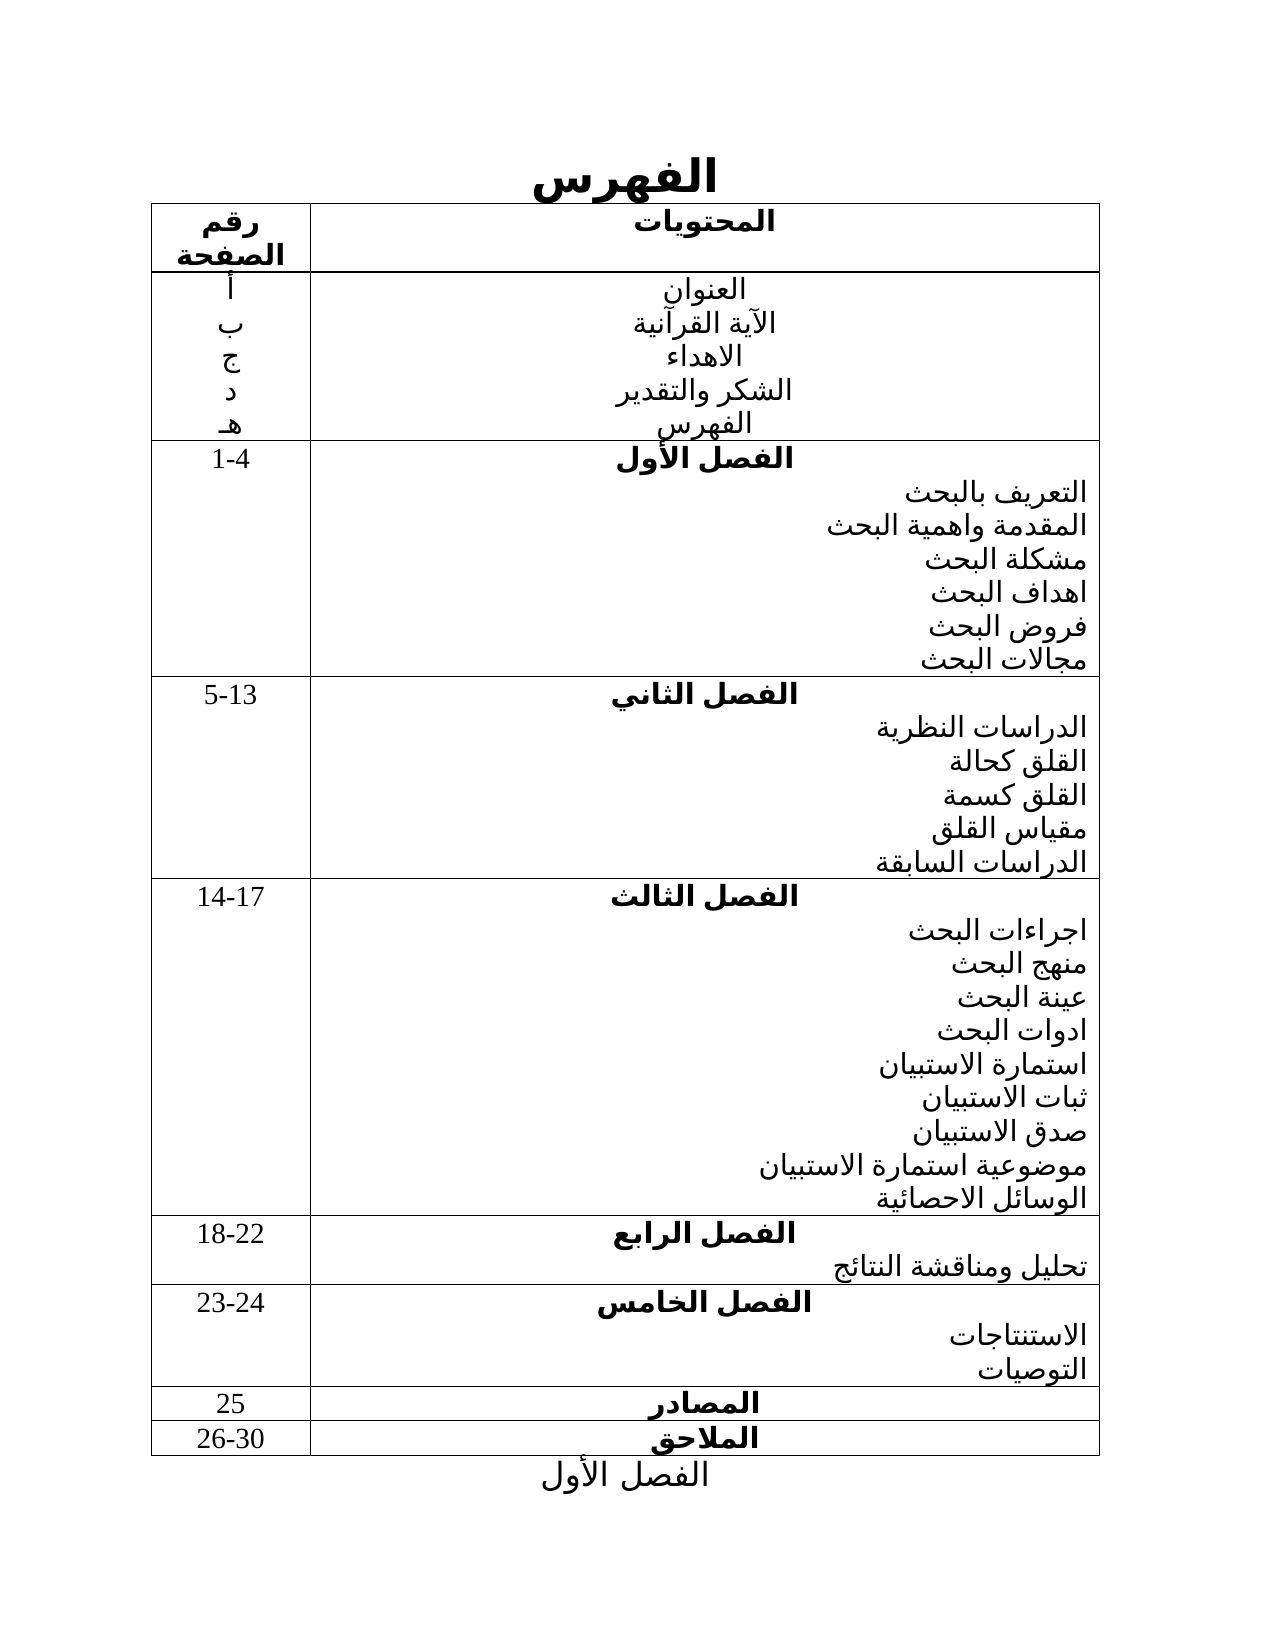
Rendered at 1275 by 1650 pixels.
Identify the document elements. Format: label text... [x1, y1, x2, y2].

table_cell 25 [152, 1387, 310, 1420]
text الفصل الأول [162, 1456, 1088, 1495]
table_cell أ ب ج د هـ [152, 273, 310, 440]
table_cell 18-22 [152, 1216, 310, 1284]
text الفهرس [162, 150, 1088, 203]
table_cell 23-24 [152, 1285, 310, 1386]
table_cell العنوان الآية القرآنية الاهداء الشكر والتقدير الفهرس [311, 273, 1099, 440]
table_header المحتويات [311, 204, 1099, 271]
table_cell الفصل الرابع تحليل ومناقشة النتائج [311, 1216, 1099, 1284]
table_cell الملاحق [311, 1421, 1099, 1455]
table_cell 26-30 [152, 1421, 310, 1455]
table_cell 1-4 [152, 441, 310, 676]
table_cell المصادر [311, 1387, 1099, 1420]
table_header رقم الصفحة [152, 204, 310, 271]
table_cell 14-17 [152, 879, 310, 1215]
table_cell الفصل الثاني الدراسات النظرية القلق كحالة القلق كسمة مقياس القلق الدراسات السابقة [311, 677, 1099, 878]
table_cell 5-13 [152, 677, 310, 878]
table_cell الفصل الأول التعريف بالبحث المقدمة واهمية البحث مشكلة البحث اهداف البحث فروض البحث مجالات البحث [311, 441, 1099, 676]
table_cell الفصل الثالث اجراءات البحث منهج البحث عينة البحث ادوات البحث استمارة الاستبيان ثبات الاستبيان صدق الاستبيان موضوعية استمارة الاستبيان الوسائل الاحصائية [311, 879, 1099, 1215]
table_cell الفصل الخامس الاستنتاجات التوصيات [311, 1285, 1099, 1386]
